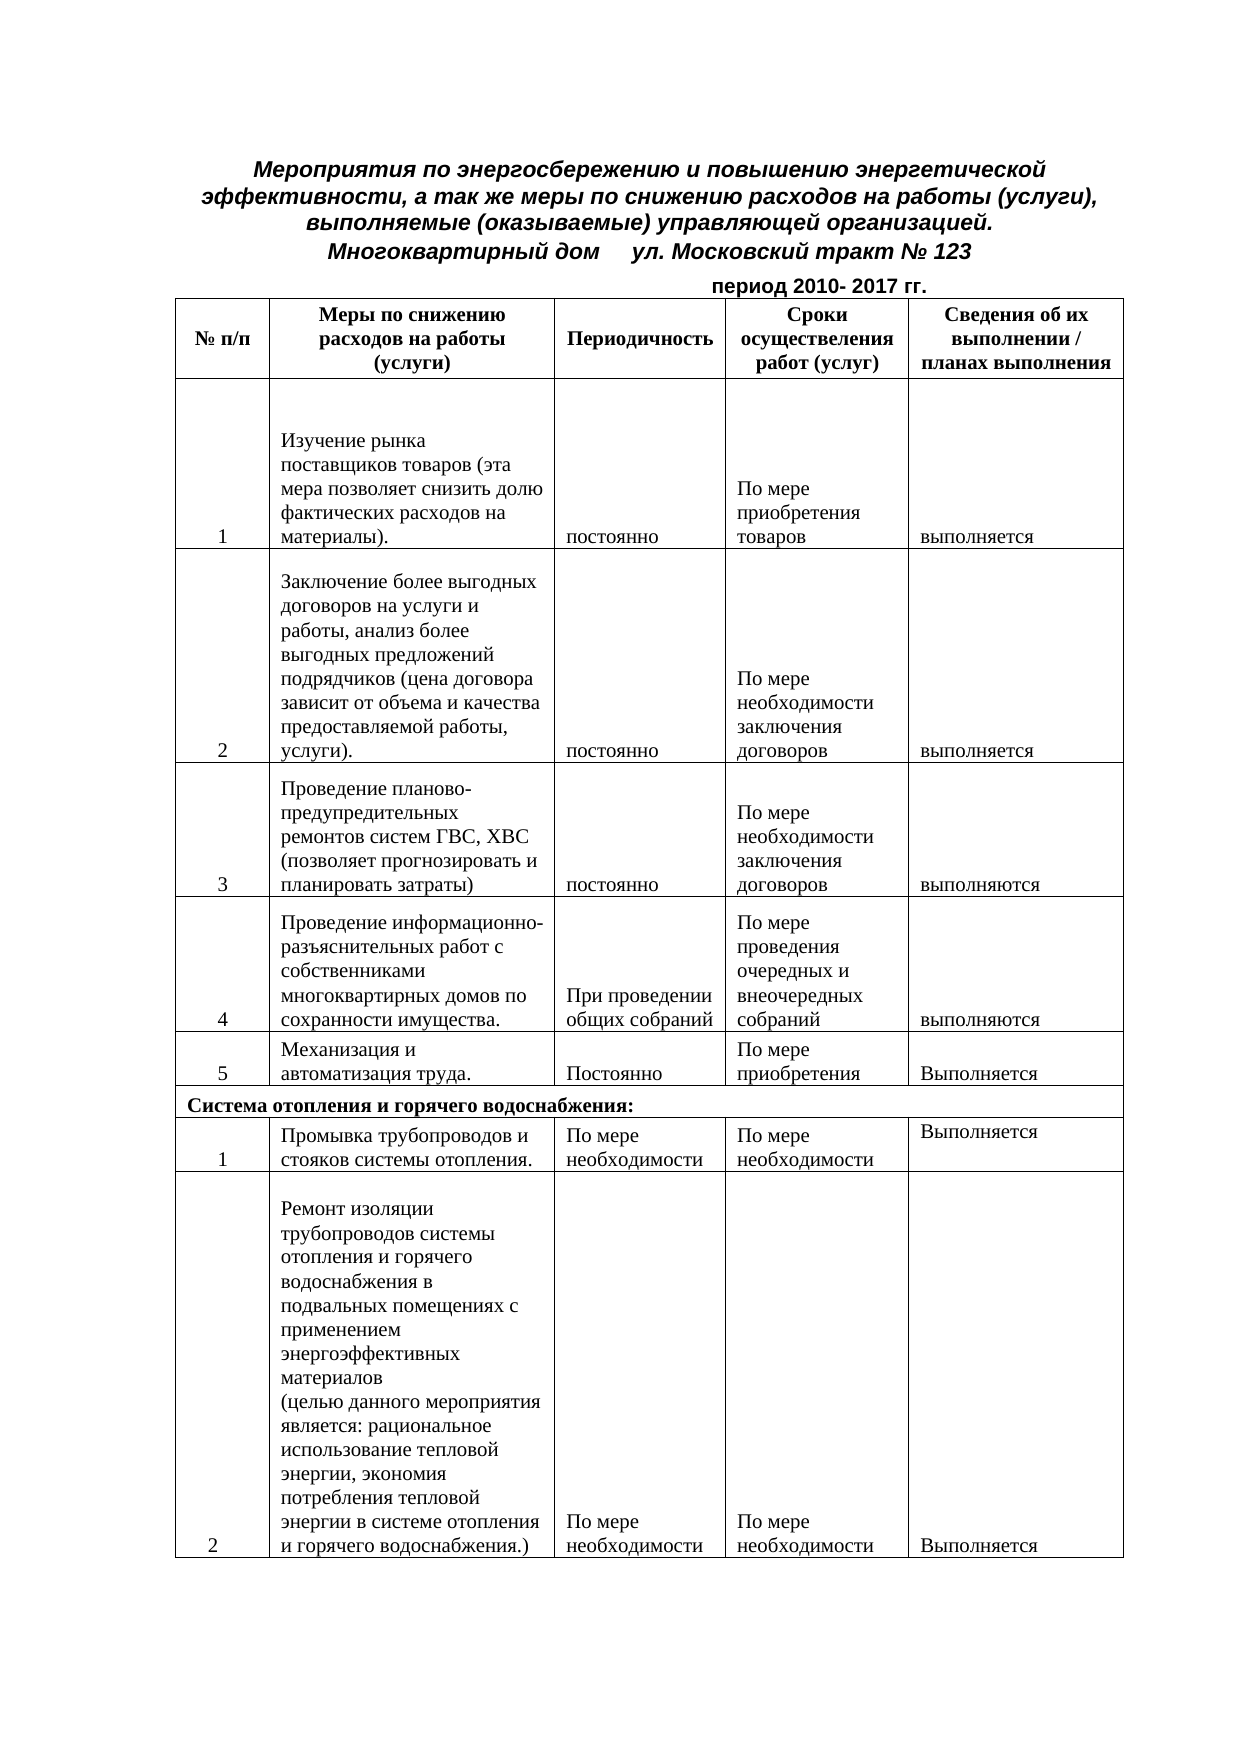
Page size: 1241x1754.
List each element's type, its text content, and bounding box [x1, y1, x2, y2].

table_cell По мере необходимости [726, 1118, 908, 1171]
table_cell 1 [176, 379, 269, 548]
table_cell Механизация и автоматизация труда. [270, 1032, 554, 1085]
table_cell постоянно [555, 549, 725, 762]
table_cell период 2010- 2017 гг. [176, 267, 1123, 298]
table_cell Сроки осуществеления работ (услуг) [726, 299, 908, 377]
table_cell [555, 1172, 725, 1557]
table_cell Проведение планово-предупредительных ремонтов систем ГВС, ХВС (позволяет прогнозировать и планировать затраты) [270, 763, 554, 896]
table_cell Система отопления и горячего водоснабжения: [176, 1086, 1123, 1117]
table_cell По мере проведения очередных и внеочередных собраний [726, 897, 908, 1031]
table_cell выполняются [909, 897, 1123, 1031]
table_cell выполняются [909, 763, 1123, 896]
table_cell 1 [176, 1118, 269, 1171]
table_cell Проведение информационно-разъяснительных работ с собственниками многоквартирных домов по сохранности имущества. [270, 897, 554, 1031]
table_cell 2 [176, 549, 269, 762]
table_cell Выполняется [909, 1118, 1123, 1171]
table_cell По мере приобретения [726, 1032, 908, 1085]
table_cell 3 [176, 763, 269, 896]
table_cell Промывка трубопроводов и стояков системы отопления. [270, 1118, 554, 1171]
table_header Мероприятия по энергосбережению и повышению энергетической эффективности, а так же меры по снижению расходов на работы (услуги), выполняемые (оказываемые) управляющей организацией. [176, 118, 1123, 235]
table_cell выполняется [909, 379, 1123, 548]
table_cell Заключение более выгодных договоров на услуги и работы, анализ более выгодных предложений подрядчиков (цена договора зависит от объема и качества предоставляемой работы, услуги). [270, 549, 554, 762]
table_cell 4 [176, 897, 269, 1031]
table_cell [726, 1172, 908, 1557]
table_cell Сведения об их выполнении / планах выполнения [909, 299, 1123, 377]
table_cell 5 [176, 1032, 269, 1085]
table_cell Выполняется [909, 1032, 1123, 1085]
table_cell Ремонт изоляции трубопроводов системы отопления и горячего водоснабжения в подвальных помещениях с применением энергоэффективных материалов (целью данного мероприятия является: рациональное использование тепловой энергии, экономия потребления тепловой энергии в системе отопления и горячего водоснабжения.) [270, 1172, 554, 1557]
table_cell 2 [176, 1172, 269, 1557]
table_cell постоянно [555, 379, 725, 548]
table_cell По мере необходимости заключения договоров [726, 763, 908, 896]
table_cell Постоянно [555, 1032, 725, 1085]
table_cell № п/п [176, 299, 269, 377]
table_cell Меры по снижению расходов на работы (услуги) [270, 299, 554, 377]
table_cell постоянно [555, 763, 725, 896]
table_cell По мере необходимости заключения договоров [726, 549, 908, 762]
table_cell Изучение рынка поставщиков товаров (эта мера позволяет снизить долю фактических расходов на материалы). [270, 379, 554, 548]
table_cell Выполняется [909, 1172, 1123, 1557]
table_cell Многоквартирный дом ул. Московский тракт № 123 [176, 235, 1123, 267]
table_cell Периодичность [555, 299, 725, 377]
table_cell При проведении общих собраний [555, 897, 725, 1031]
table_cell выполняется [909, 549, 1123, 762]
table_cell По мере приобретения товаров [726, 379, 908, 548]
table_cell По мере необходимости [555, 1118, 725, 1171]
